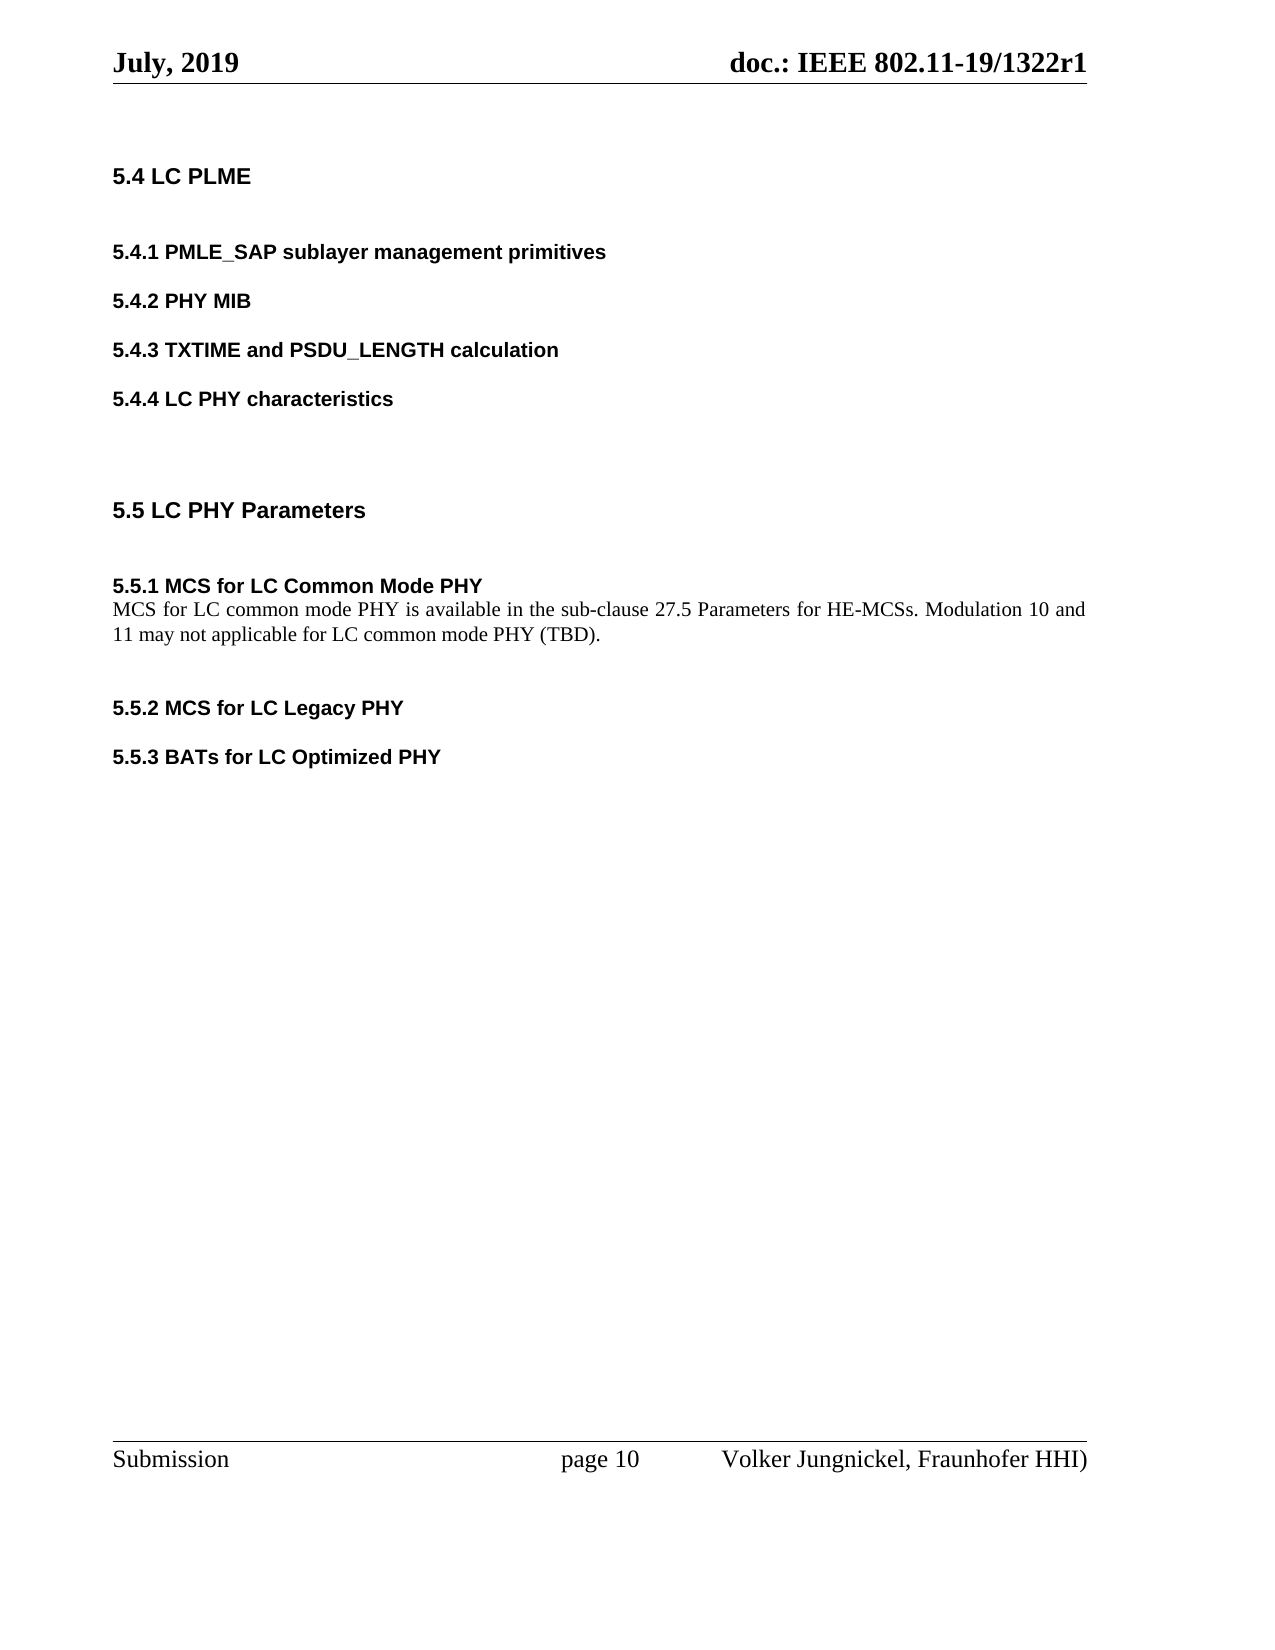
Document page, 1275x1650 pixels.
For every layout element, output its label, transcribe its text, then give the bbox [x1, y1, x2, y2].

text MCS for LC common mode PHY is available in the sub-clause 27.5 Parameters for HE-MCSs. Modulation 10 and 11 may not applicable for LC common mode PHY (TBD). [112, 597, 1087, 646]
list MCS for LC Legacy PHY [112, 696, 1087, 719]
list TXTIME and PSDU_LENGTH calculation [112, 338, 1087, 362]
list MCS for LC Common Mode PHY [112, 573, 1087, 597]
list LC PHY characteristics [112, 387, 1087, 411]
list LC PLME [112, 163, 1087, 190]
list LC PHY Parameters [112, 497, 1087, 523]
list PMLE_SAP sublayer management primitives [112, 240, 1087, 264]
list PHY MIB [112, 289, 1087, 313]
list BATs for LC Optimized PHY [112, 744, 1087, 768]
